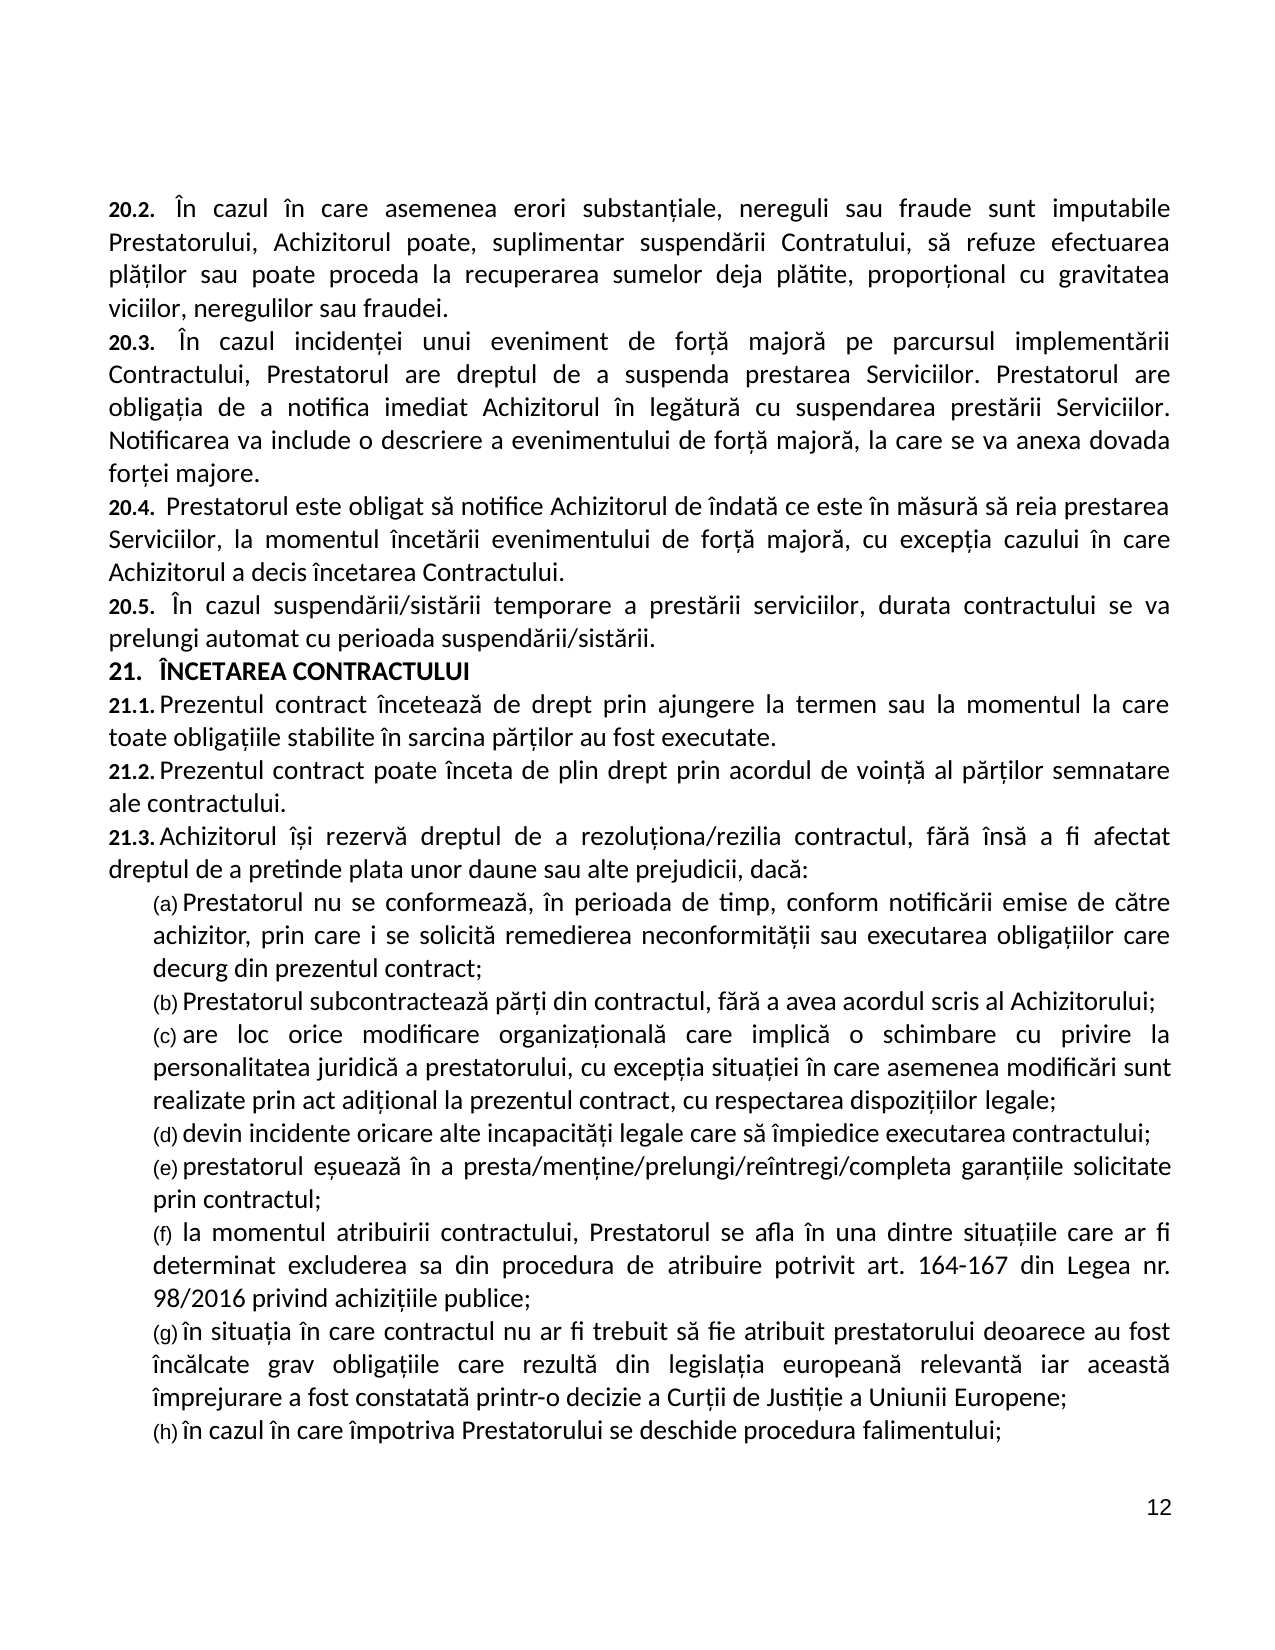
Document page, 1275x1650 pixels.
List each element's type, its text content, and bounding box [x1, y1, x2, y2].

subtitle În cazul în care asemenea erori substanțiale, nereguli sau fraude sunt imputabile Prestatorului, Achizitorul poate, suplimentar suspendării Contratului, să refuze efectuarea plăților sau poate proceda la recuperarea sumelor deja plătite, proporțional cu gravitatea viciilor, neregulilor sau fraudei. [108, 192, 1172, 324]
subtitle ÎNCETAREA CONTRACTULUI [108, 654, 1172, 687]
list în cazul în care împotriva Prestatorului se deschide procedura falimentului; [153, 1413, 1172, 1446]
list devin incidente oricare alte incapacități legale care să împiedice executarea contractului; [153, 1116, 1172, 1149]
list la momentul atribuirii contractului, Prestatorul se afla în una dintre situațiile care ar fi determinat excluderea sa din procedura de atribuire potrivit art. 164-167 din Legea nr. 98/2016 privind achiziţiile publice; [153, 1215, 1172, 1314]
subtitle Prestatorul este obligat să notifice Achizitorul de îndată ce este în măsură să reia prestarea Serviciilor, la momentul încetării evenimentului de forță majoră, cu excepția cazului în care Achizitorul a decis încetarea Contractului. [108, 489, 1172, 588]
subtitle Prezentul contract poate înceta de plin drept prin acordul de voință al părților semnatare ale contractului. [108, 753, 1172, 819]
list Prestatorul nu se conformează, în perioada de timp, conform notificării emise de către achizitor, prin care i se solicită remedierea neconformității sau executarea obligațiilor care decurg din prezentul contract; [153, 885, 1172, 984]
list în situația în care contractul nu ar fi trebuit să fie atribuit prestatorului deoarece au fost încălcate grav obligațiile care rezultă din legislația europeană relevantă iar această împrejurare a fost constatată printr-o decizie a Curții de Justiție a Uniunii Europene; [153, 1314, 1172, 1413]
list Prestatorul subcontractează părți din contractul, fără a avea acordul scris al Achizitorului; [153, 984, 1172, 1017]
subtitle Prezentul contract încetează de drept prin ajungere la termen sau la momentul la care toate obligațiile stabilite în sarcina părților au fost executate. [108, 687, 1172, 753]
subtitle În cazul incidenței unui eveniment de forță majoră pe parcursul implementării Contractului, Prestatorul are dreptul de a suspenda prestarea Serviciilor. Prestatorul are obligația de a notifica imediat Achizitorul în legătură cu suspendarea prestării Serviciilor. Notificarea va include o descriere a evenimentului de forță majoră, la care se va anexa dovada forței majore. [108, 324, 1172, 489]
subtitle În cazul suspendării/sistării temporare a prestării serviciilor, durata contractului se va prelungi automat cu perioada suspendării/sistării. [108, 588, 1172, 654]
list prestatorul eșuează în a presta/menține/prelungi/reîntregi/completa garanțiile solicitate prin contractul; [153, 1149, 1172, 1215]
list are loc orice modificare organizațională care implică o schimbare cu privire la personalitatea juridică a prestatorului, cu excepția situației în care asemenea modificări sunt realizate prin act adițional la prezentul contract, cu respectarea dispozițiilor legale; [153, 1017, 1172, 1116]
subtitle Achizitorul își rezervă dreptul de a rezoluționa/rezilia contractul, fără însă a fi afectat dreptul de a pretinde plata unor daune sau alte prejudicii, dacă: [108, 819, 1172, 885]
